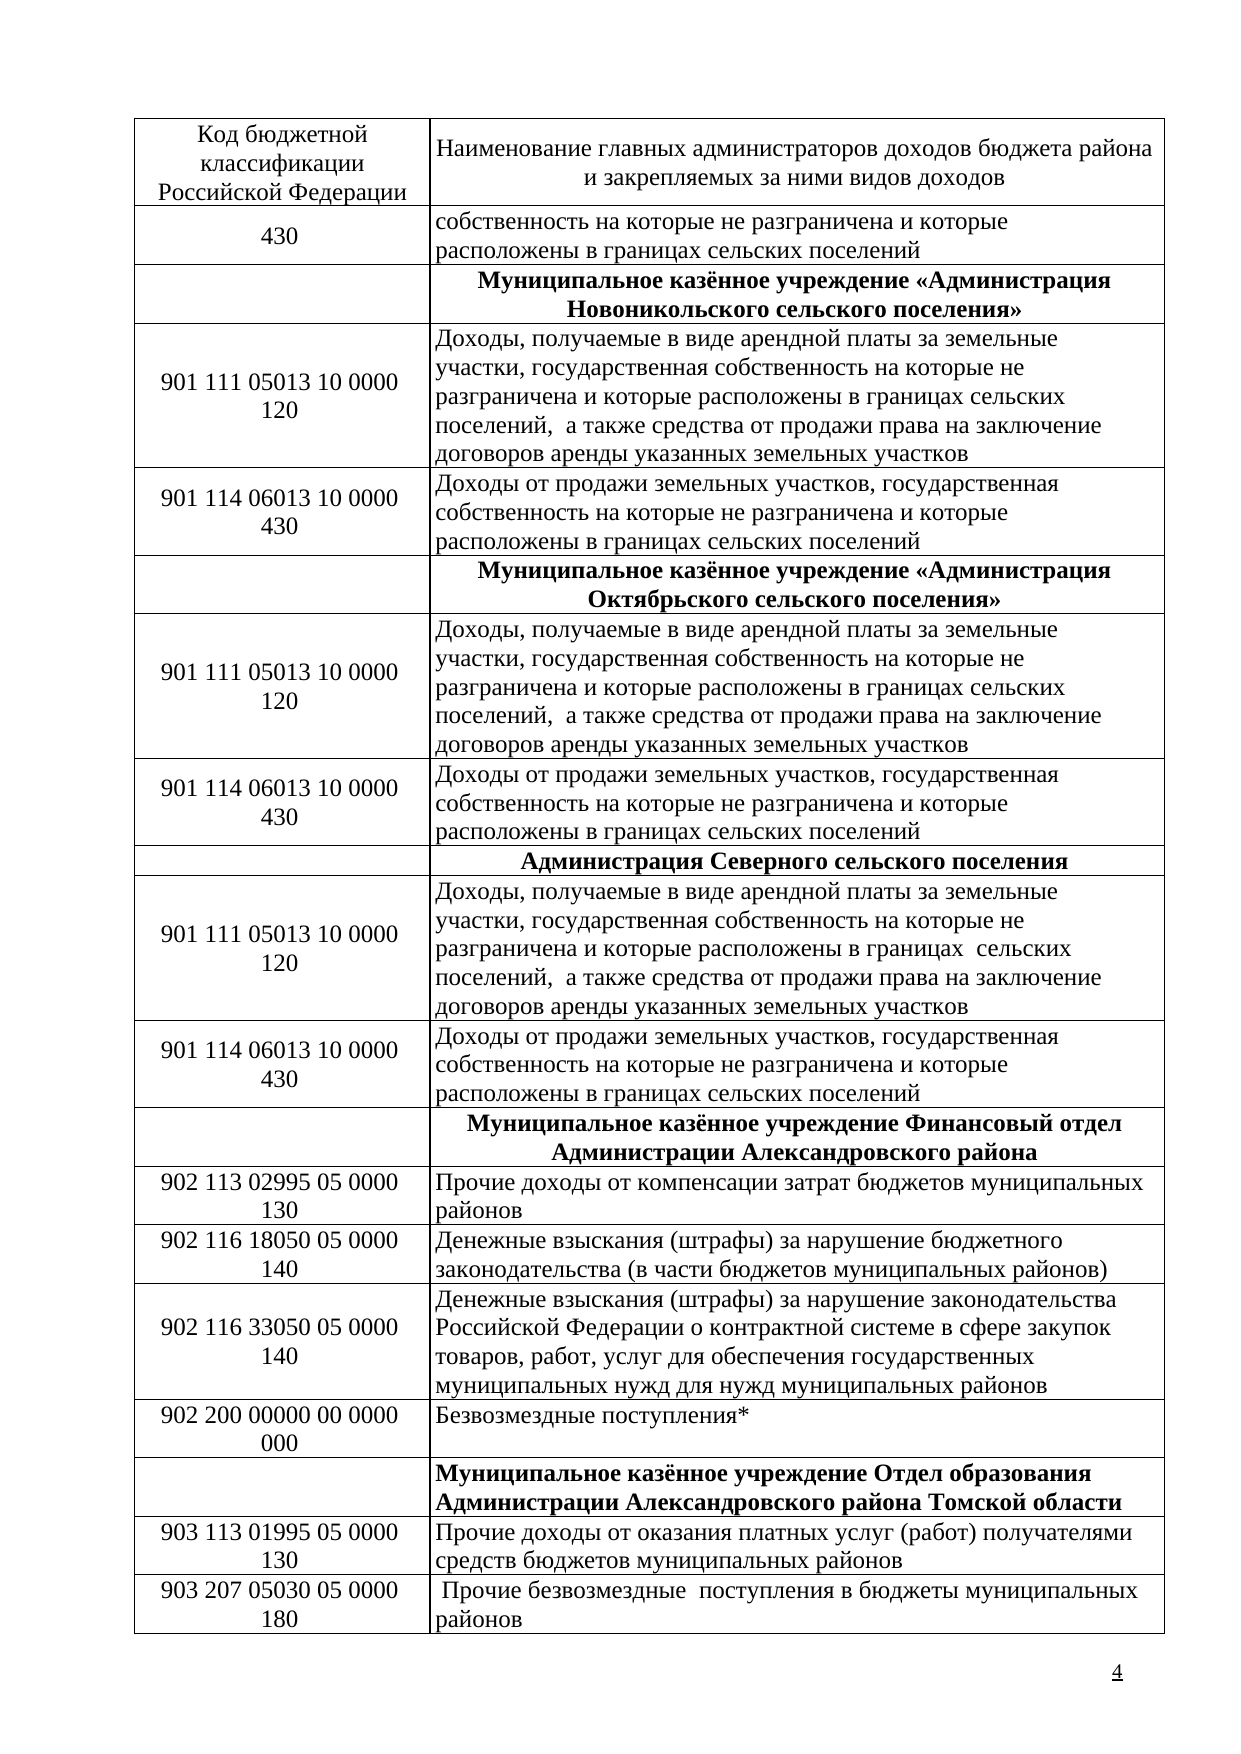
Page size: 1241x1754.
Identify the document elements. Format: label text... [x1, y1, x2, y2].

table_cell 902 113 02995 05 0000 130 [135, 1167, 429, 1224]
table_cell Доходы от продажи земельных участков, государственная собственность на которые не разграничена и которые расположены в границах сельских поселений [431, 759, 1164, 845]
table_cell 901 114 06013 10 0000 430 [135, 206, 429, 264]
table_cell Прочие безвозмездные поступления в бюджеты муниципальных районов [431, 1575, 1164, 1633]
table_cell Муниципальное казённое учреждение «Администрация Новоникольского сельского поселения» [431, 265, 1164, 322]
table_cell 903 113 01995 05 0000 130 [135, 1517, 429, 1574]
table_cell 901 114 06013 10 0000 430 [135, 759, 429, 845]
table_cell Денежные взыскания (штрафы) за нарушение бюджетного законодательства (в части бюджетов муниципальных районов) [431, 1225, 1164, 1283]
table_header Наименование главных администраторов доходов бюджета района и закрепляемых за ними видов доходов [431, 119, 1164, 205]
table_cell [135, 846, 429, 875]
table_cell 903 207 05030 05 0000 180 [135, 1575, 429, 1633]
table_cell 901 111 05013 10 0000 120 [135, 614, 429, 758]
table_cell 901 111 05013 10 0000 120 [135, 876, 429, 1020]
table_cell Муниципальное казённое учреждение Отдел образования Администрации Александровского района Томской области [431, 1458, 1164, 1516]
table_cell Администрация Северного сельского поселения [431, 846, 1164, 875]
table_cell [135, 1108, 429, 1166]
table_cell Муниципальное казённое учреждение «Администрация Октябрьского сельского поселения» [431, 556, 1164, 613]
table_cell Безвозмездные поступления* [431, 1400, 1164, 1457]
table_cell 902 116 33050 05 0000 140 [135, 1284, 429, 1399]
table_cell [135, 556, 429, 613]
table_cell 901 114 06013 10 0000 430 [135, 1021, 429, 1107]
table_cell Муниципальное казённое учреждение Финансовый отдел Администрации Александровского района [431, 1108, 1164, 1166]
table_cell 902 116 18050 05 0000 140 [135, 1225, 429, 1283]
table_cell Доходы от продажи земельных участков, государственная собственность на которые не разграничена и которые расположены в границах сельских поселений [431, 468, 1164, 554]
table_cell Денежные взыскания (штрафы) за нарушение законодательства Российской Федерации о контрактной системе в сфере закупок товаров, работ, услуг для обеспечения государственных муниципальных нужд для нужд муниципальных районов [431, 1284, 1164, 1399]
table_cell Прочие доходы от компенсации затрат бюджетов муниципальных районов [431, 1167, 1164, 1224]
table_cell Доходы от продажи земельных участков, государственная собственность на которые не разграничена и которые расположены в границах сельских поселений [431, 1021, 1164, 1107]
table_cell Прочие доходы от оказания платных услуг (работ) получателями средств бюджетов муниципальных районов [431, 1517, 1164, 1574]
table_cell [135, 265, 429, 322]
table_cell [431, 206, 1164, 264]
table_cell [135, 1458, 429, 1516]
table_cell 901 114 06013 10 0000 430 [135, 468, 429, 554]
table_header Код бюджетной классификации Российской Федерации [135, 119, 429, 205]
table_cell 901 111 05013 10 0000 120 [135, 324, 429, 467]
table_cell 902 200 00000 00 0000 000 [135, 1400, 429, 1457]
